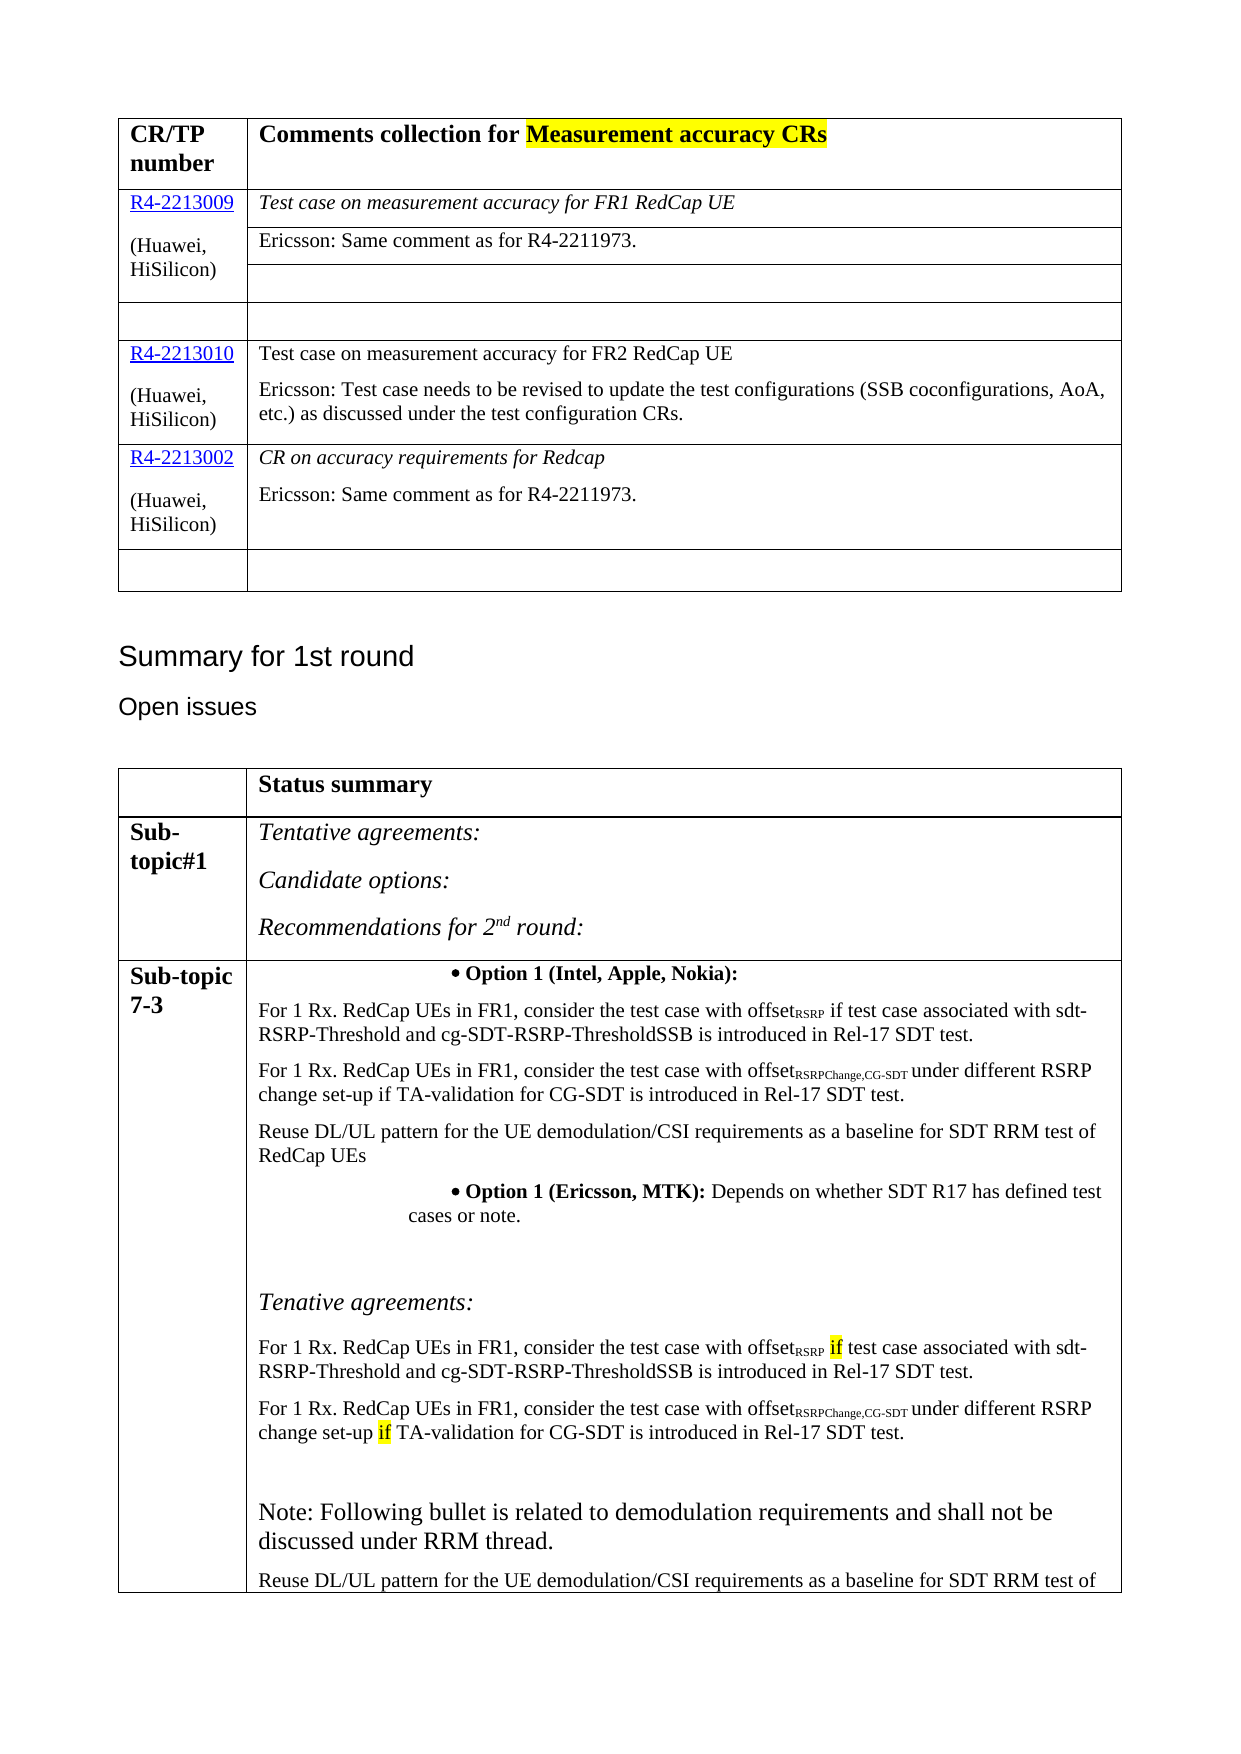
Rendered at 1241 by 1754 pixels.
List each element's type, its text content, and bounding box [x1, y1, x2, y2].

table_cell R4-2213009 (Huawei, HiSilicon) [119, 190, 247, 302]
table_cell Test case on measurement accuracy for FR1 RedCap UE [248, 190, 1121, 227]
table_cell R4-2213010 (Huawei, HiSilicon) [119, 341, 247, 444]
subtitle Summary for 1st round [118, 639, 1122, 673]
table_cell CR on accuracy requirements for Redcap Ericsson: Same comment as for R4-2211973. [248, 445, 1121, 548]
table_header CR/TP number [119, 119, 247, 189]
table_cell [248, 303, 1121, 339]
table_header Status summary [247, 769, 1121, 816]
table_cell Sub-topic 7-3 [119, 961, 246, 1592]
table_cell [119, 303, 247, 339]
table_header Comments collection for Measurement accuracy CRs [248, 119, 1121, 189]
table_cell [248, 265, 1121, 302]
table_cell R4-2213002 (Huawei, HiSilicon) [119, 445, 247, 548]
table_header [119, 769, 246, 816]
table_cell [247, 961, 1121, 1592]
table_cell [119, 550, 247, 591]
subtitle Open issues [118, 692, 1122, 720]
table_cell Sub-topic#1 [119, 818, 246, 960]
table_cell Tentative agreements: Candidate options: Recommendations for 2nd round: [247, 818, 1121, 960]
table_cell Test case on measurement accuracy for FR2 RedCap UE Ericsson: Test case needs to be revised to update the test configurations (SSB coconfigurations, AoA, etc.) as discussed under the test configuration CRs. [248, 341, 1121, 444]
table_cell Ericsson: Same comment as for R4-2211973. [248, 228, 1121, 264]
table_cell [248, 550, 1121, 591]
